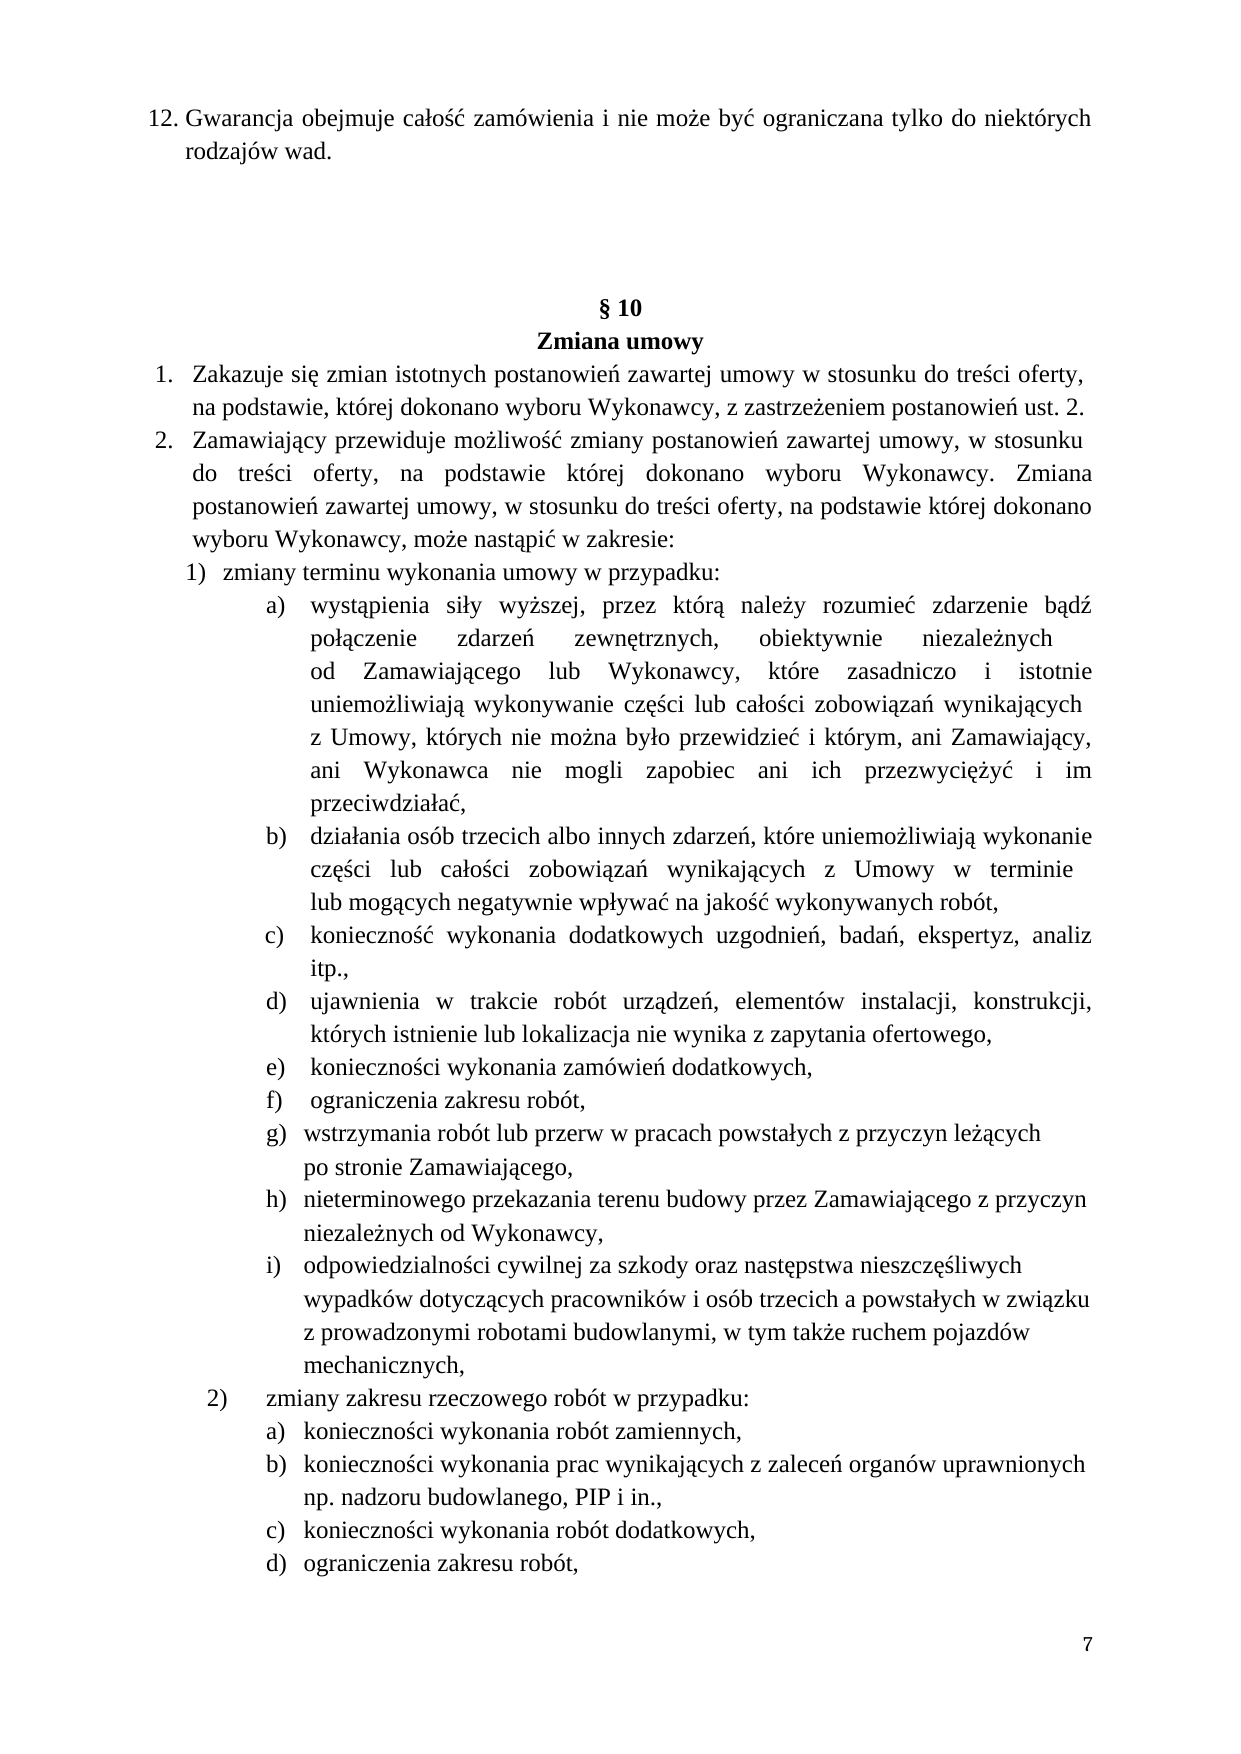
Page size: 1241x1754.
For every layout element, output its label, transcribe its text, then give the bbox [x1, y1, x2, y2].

list ograniczenia zakresu robót, [266, 1548, 1093, 1577]
list konieczności wykonania robót zamiennych, [266, 1416, 1093, 1444]
list ujawnienia w trakcie robót urządzeń, elementów instalacji, konstrukcji, których istnienie lub lokalizacja nie wynika z zapytania ofertowego, [266, 986, 1093, 1048]
list wystąpienia siły wyższej, przez którą należy rozumieć zdarzenie bądź połączenie zdarzeń zewnętrznych, obiektywnie niezależnych od Zamawiającego lub Wykonawcy, które zasadniczo i istotnie uniemożliwiają wykonywanie części lub całości zobowiązań wynikających z Umowy, których nie można było przewidzieć i którym, ani Zamawiający, ani Wykonawca nie mogli zapobiec ani ich przezwyciężyć i im przeciwdziałać, [266, 590, 1093, 817]
list zmiany zakresu rzeczowego robót w przypadku: [207, 1383, 1093, 1411]
list Gwarancja obejmuje całość zamówienia i nie może być ograniczana tylko do niektórych rodzajów wad. [148, 103, 1093, 165]
list konieczność wykonania dodatkowych uzgodnień, badań, ekspertyz, analiz itp., [264, 920, 1093, 982]
list Zakazuje się zmian istotnych postanowień zawartej umowy w stosunku do treści oferty, na podstawie, której dokonano wyboru Wykonawcy, z zastrzeżeniem postanowień ust. 2. [154, 359, 1093, 421]
list konieczności wykonania zamówień dodatkowych, [266, 1052, 1093, 1081]
list nieterminowego przekazania terenu budowy przez Zamawiającego z przyczyn niezależnych od Wykonawcy, [266, 1184, 1093, 1246]
list konieczności wykonania prac wynikających z zaleceń organów uprawnionych np. nadzoru budowlanego, PIP i in., [266, 1449, 1093, 1511]
list wstrzymania robót lub przerw w pracach powstałych z przyczyn leżących po stronie Zamawiającego, [266, 1118, 1093, 1180]
list Zamawiający przewiduje możliwość zmiany postanowień zawartej umowy, w stosunku do treści oferty, na podstawie której dokonano wyboru Wykonawcy. Zmiana postanowień zawartej umowy, w stosunku do treści oferty, na podstawie której dokonano wyboru Wykonawcy, może nastąpić w zakresie: [154, 425, 1093, 553]
list zmiany terminu wykonania umowy w przypadku: [185, 557, 1093, 586]
list konieczności wykonania robót dodatkowych, [266, 1515, 1093, 1543]
text § 10 [148, 293, 1093, 322]
list ograniczenia zakresu robót, [266, 1086, 1093, 1114]
text Zmiana umowy [148, 326, 1093, 355]
list działania osób trzecich albo innych zdarzeń, które uniemożliwiają wykonanie części lub całości zobowiązań wynikających z Umowy w terminie lub mogących negatywnie wpływać na jakość wykonywanych robót, [266, 821, 1093, 916]
